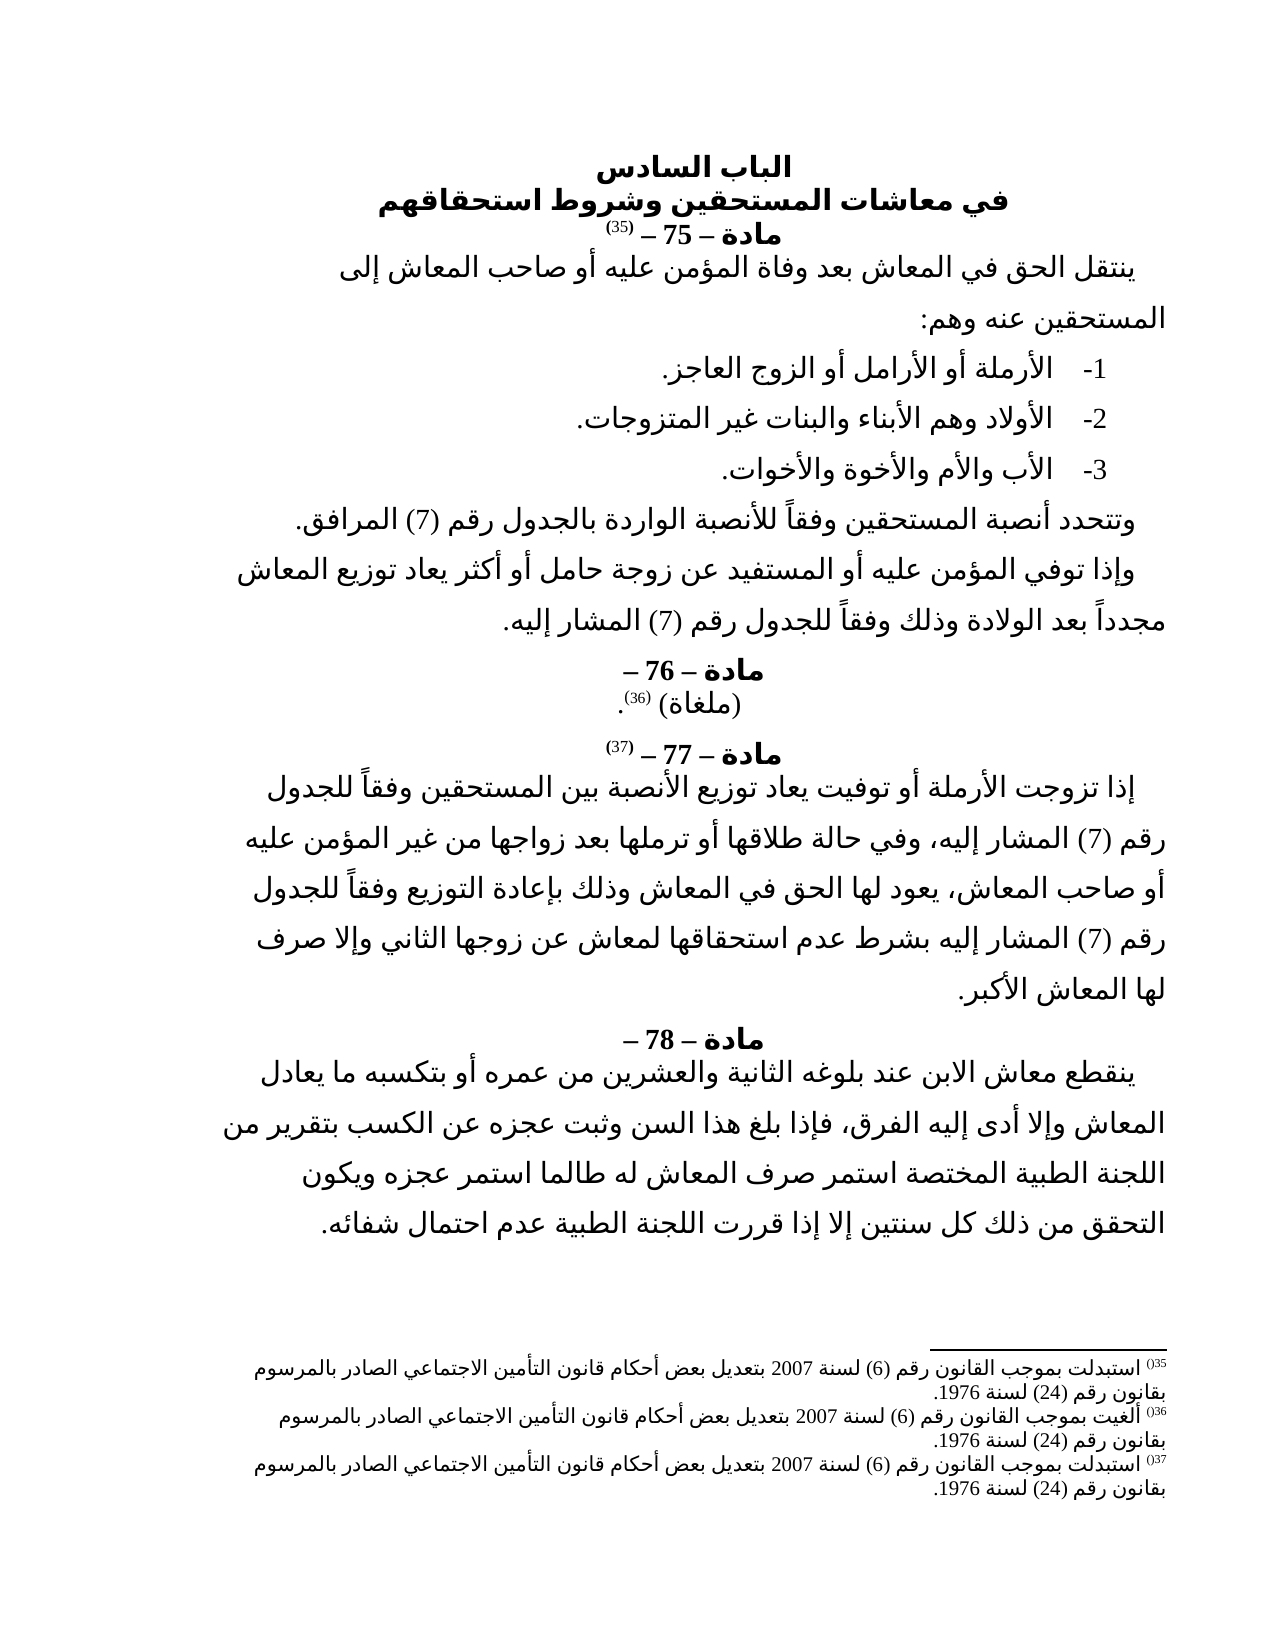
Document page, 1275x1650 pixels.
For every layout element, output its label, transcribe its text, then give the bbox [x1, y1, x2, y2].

text 3- الأب والأم والأخوة والأخوات. [222, 452, 1167, 485]
text ينقطع معاش الابن عند بلوغه الثانية والعشرين من عمره أو بتكسبه ما يعادل المعاش وإلا أدى إليه الفرق، فإذا بلغ هذا السن وثبت عجزه عن الكسب بتقرير من اللجنة الطبية المختصة استمر صرف المعاش له طالما استمر عجزه ويكون التحقق من ذلك كل سنتين إلا إذا قررت اللجنة الطبية عدم احتمال شفائه. [222, 1056, 1167, 1240]
text 2- الأولاد وهم الأبناء والبنات غير المتزوجات. [222, 402, 1167, 435]
text (ملغاة) (). [222, 687, 1167, 720]
text مادة – 75 – () [222, 217, 1167, 251]
text إذا تزوجت الأرملة أو توفيت يعاد توزيع الأنصبة بين المستحقين وفقاً للجدول رقم (7) المشار إليه، وفي حالة طلاقها أو ترملها بعد زواجها من غير المؤمن عليه أو صاحب المعاش، يعود لها الحق في المعاش وذلك بإعادة التوزيع وفقاً للجدول رقم (7) المشار إليه بشرط عدم استحقاقها لمعاش عن زوجها الثاني وإلا صرف لها المعاش الأكبر. [222, 771, 1167, 1005]
text مادة – 78 – [222, 1022, 1167, 1056]
text الباب السادس [222, 150, 1167, 183]
subtitle في معاشات المستحقين وشروط استحقاقهم [222, 183, 1167, 217]
text 1- الأرملة أو الأرامل أو الزوج العاجز. [222, 351, 1167, 385]
text وتتحدد أنصبة المستحقين وفقاً للأنصبة الواردة بالجدول رقم (7) المرافق. [222, 502, 1167, 536]
text مادة – 76 – [222, 653, 1167, 687]
text مادة – 77 – () [222, 737, 1167, 771]
text ينتقل الحق في المعاش بعد وفاة المؤمن عليه أو صاحب المعاش إلى المستحقين عنه وهم: [222, 251, 1167, 334]
text وإذا توفي المؤمن عليه أو المستفيد عن زوجة حامل أو أكثر يعاد توزيع المعاش مجدداً بعد الولادة وذلك وفقاً للجدول رقم (7) المشار إليه. [222, 552, 1167, 636]
